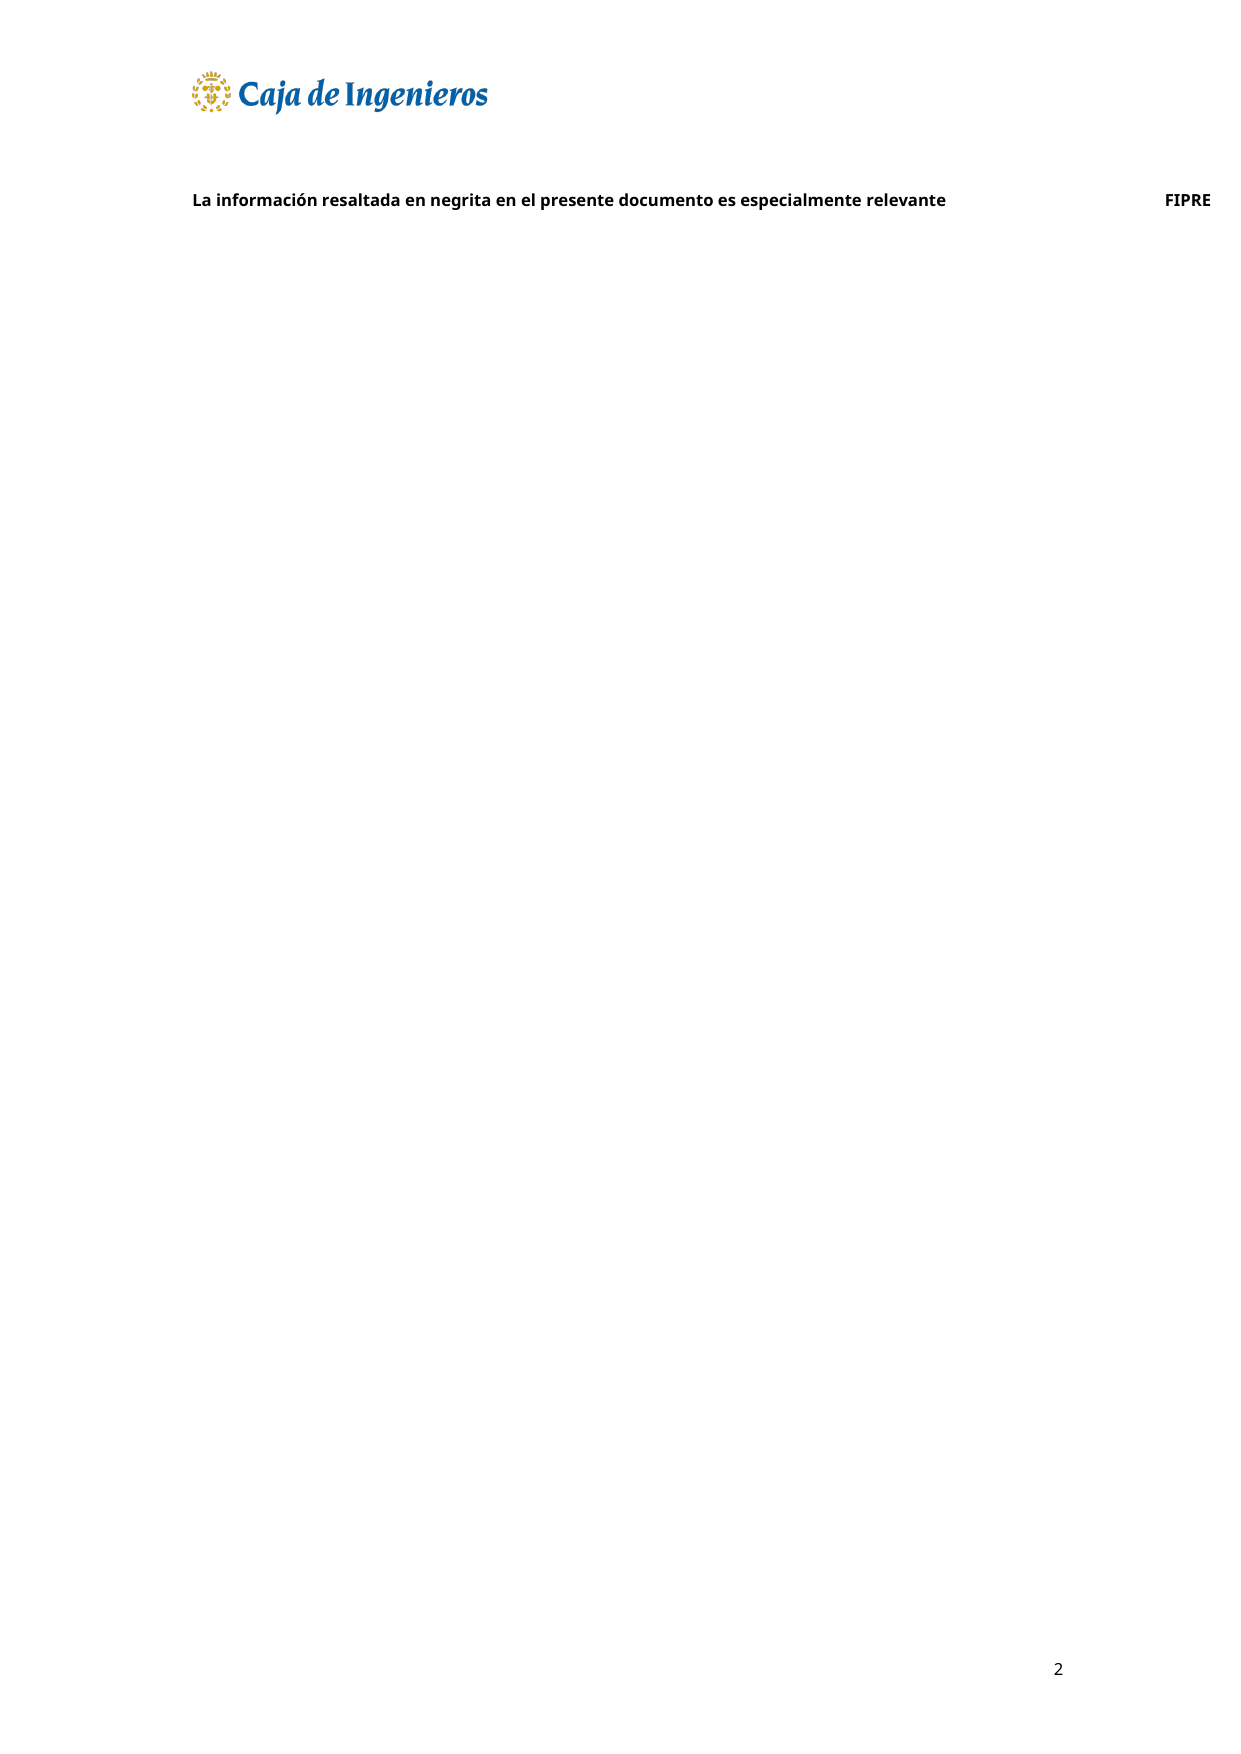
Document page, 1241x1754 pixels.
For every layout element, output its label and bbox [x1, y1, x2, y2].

picture [192, 71, 488, 115]
